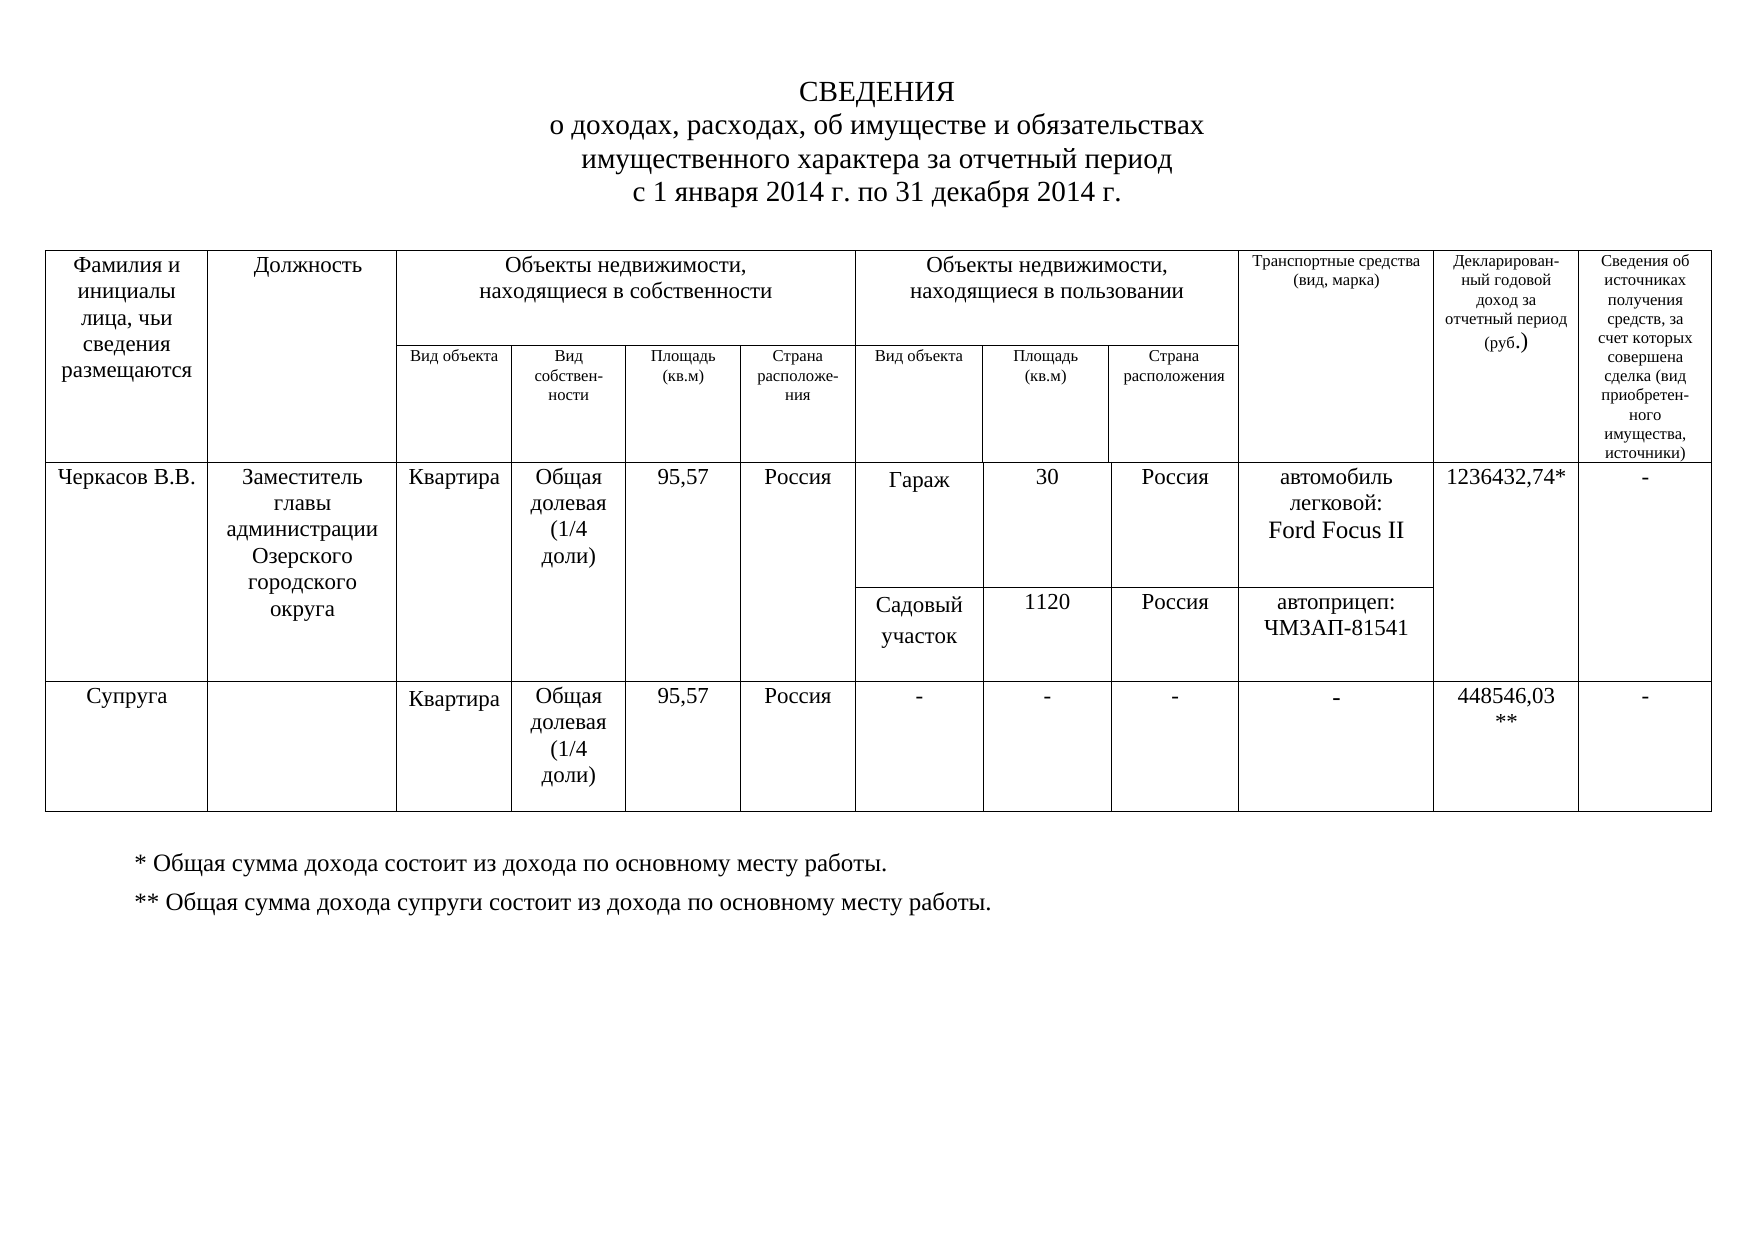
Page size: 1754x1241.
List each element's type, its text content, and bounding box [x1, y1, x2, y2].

table_cell Страна расположе-ния [741, 346, 855, 462]
table_cell - [1579, 682, 1711, 811]
table_cell Россия [1112, 588, 1238, 681]
table_header Транспортные средства (вид, марка) [1239, 251, 1433, 462]
table_cell 1236432,74* [1434, 463, 1578, 681]
table_cell Страна расположения [1109, 346, 1238, 462]
table_cell Площадь (кв.м) [626, 346, 740, 462]
table_header Должность [208, 251, 396, 462]
table_cell Заместитель главы администрации Озерского городского округа [208, 463, 396, 681]
text СВЕДЕНИЯ [75, 74, 1679, 107]
table_cell Площадь (кв.м) [983, 346, 1108, 462]
table_cell автомобиль легковой: Ford Focus II [1239, 463, 1433, 587]
table_cell 30 [984, 463, 1111, 587]
table_cell - [1579, 463, 1711, 681]
table_cell Гараж [856, 463, 983, 587]
table_cell Садовый участок [856, 588, 983, 681]
table_cell 95,57 [626, 682, 740, 811]
table_cell Россия [741, 682, 855, 811]
table_cell Общая долевая (1/4 доли) [512, 463, 625, 681]
table_cell Россия [1112, 463, 1238, 587]
text ** Общая сумма дохода супруги состоит из дохода по основному месту работы. [76, 886, 1679, 917]
table_cell - [1112, 682, 1238, 811]
table_cell Квартира [397, 463, 511, 681]
table_cell [208, 682, 396, 811]
table_cell 448546,03 ** [1434, 682, 1578, 811]
table_cell 95,57 [626, 463, 740, 681]
table_cell - [1239, 682, 1433, 811]
text имущественного характера за отчетный период [75, 141, 1679, 174]
table_cell Россия [741, 463, 855, 681]
text о доходах, расходах, об имуществе и обязательствах [75, 107, 1679, 141]
table_cell Квартира [397, 682, 511, 811]
table_cell Черкасов В.В. [46, 463, 207, 681]
table_cell Вид объекта [397, 346, 511, 462]
table_cell Вид собствен-ности [512, 346, 625, 462]
text * Общая сумма дохода состоит из дохода по основному месту работы. [134, 846, 1679, 877]
table_cell Вид объекта [856, 346, 982, 462]
text с 1 января 2014 г. по 31 декабря 2014 г. [75, 174, 1679, 208]
table_cell - [984, 682, 1111, 811]
table_cell - [856, 682, 983, 811]
table_cell 1120 [984, 588, 1111, 681]
table_cell автоприцеп: ЧМЗАП-81541 [1239, 588, 1433, 681]
table_cell Супруга [46, 682, 207, 811]
table_header Декларирован-ный годовой доход за отчетный период (руб.) [1434, 251, 1578, 462]
table_header Фамилия и инициалы лица, чьи сведения размещаются [46, 251, 207, 462]
table_header Объекты недвижимости, находящиеся в пользовании [856, 251, 1238, 345]
table_cell Общая долевая (1/4 доли) [512, 682, 625, 811]
table_header Объекты недвижимости, находящиеся в собственности [397, 251, 855, 345]
table_header Сведения об источниках получения средств, за счет которых совершена сделка (вид приобретен-ного имущества, источники) [1579, 251, 1711, 462]
